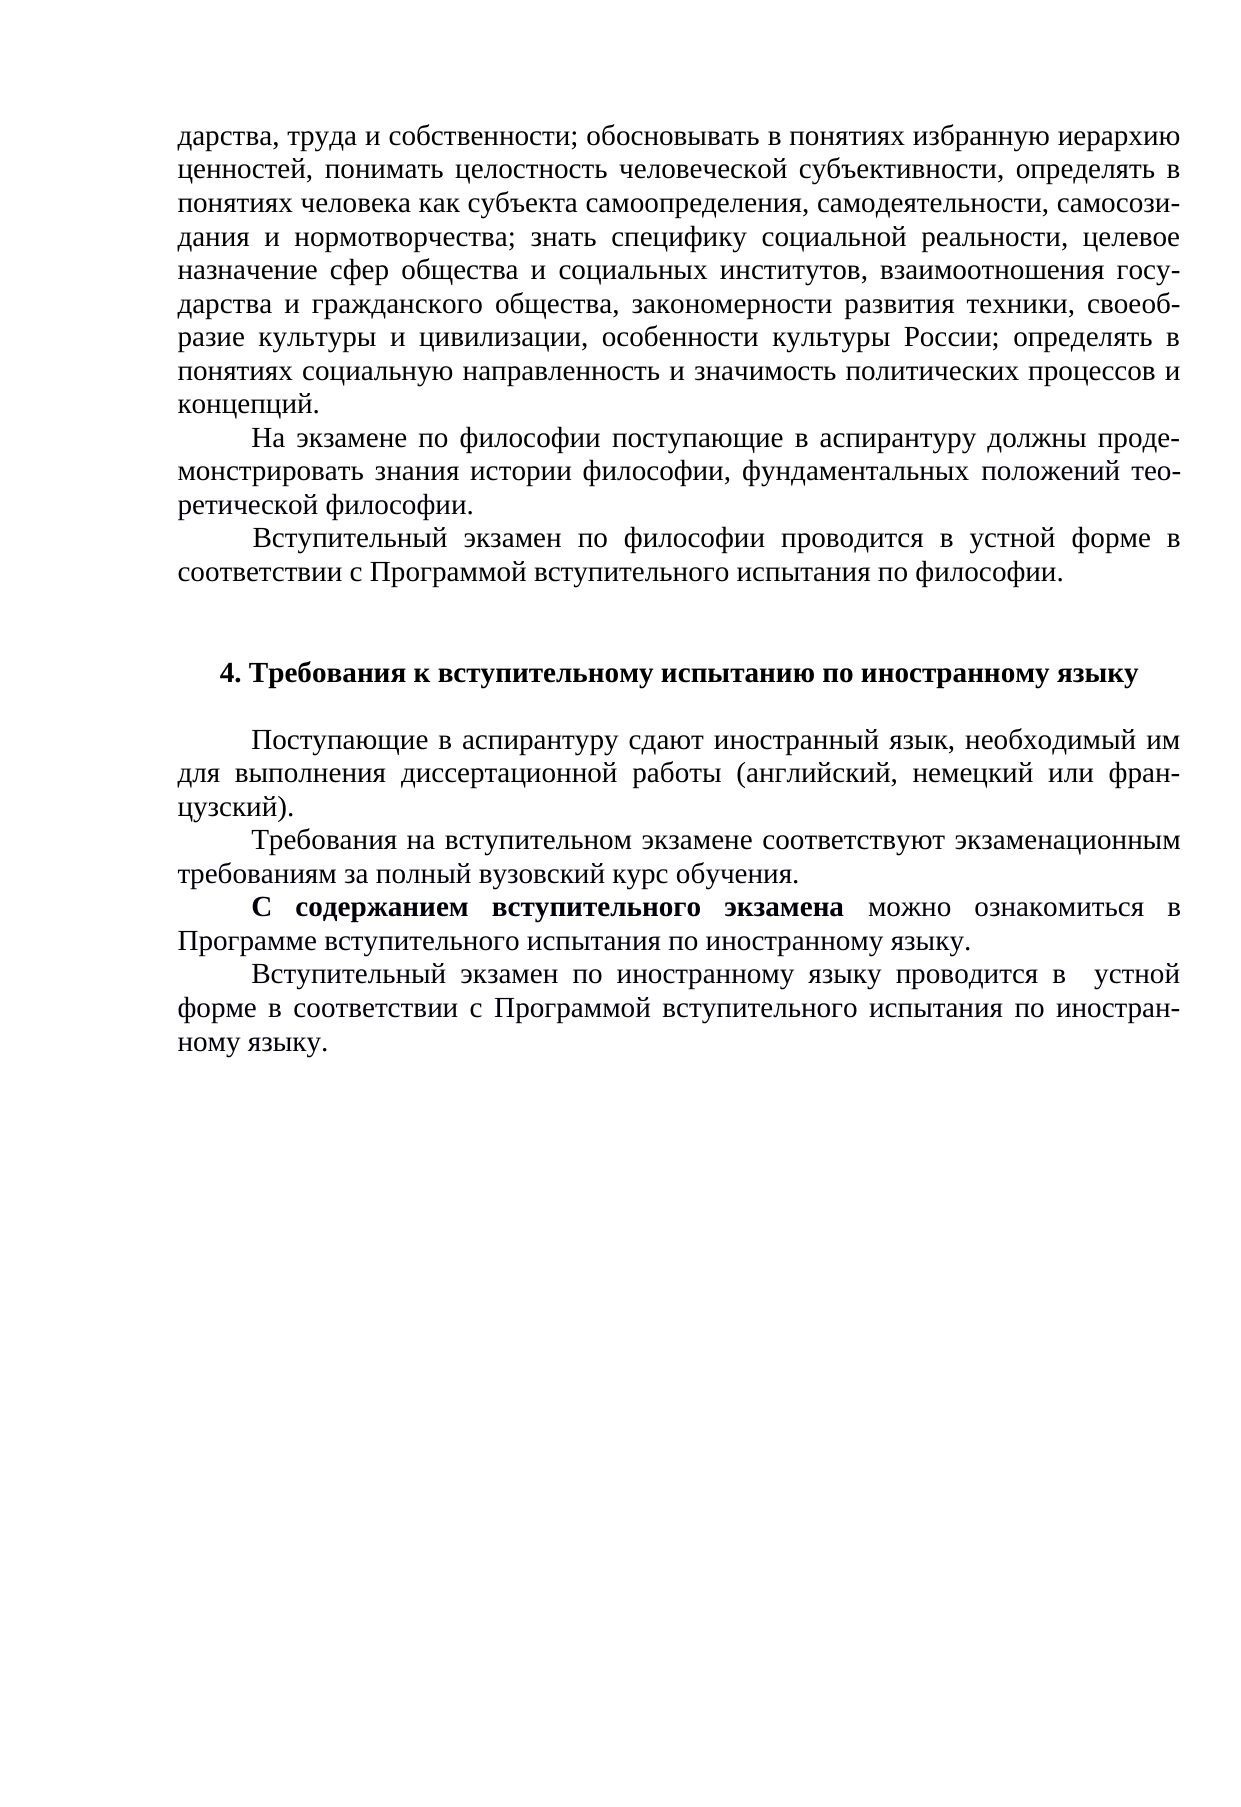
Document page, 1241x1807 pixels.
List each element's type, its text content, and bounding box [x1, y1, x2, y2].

text С содержанием вступительного экзамена можно ознакомиться в Программе вступительного испытания по иностранному языку. [177, 889, 1181, 957]
text Вступительный экзамен по иностранному языку проводится в устной форме в соответствии с Программой вступительного испытания по иностран-ному языку. [177, 957, 1181, 1057]
text Вступительный экзамен по философии проводится в устной форме в соответствии с Программой вступительного испытания по философии. [177, 521, 1181, 588]
text На экзамене по философии поступающие в аспирантуру должны проде-монстрировать знания истории философии, фундаментальных положений тео-ретической философии. [177, 420, 1181, 521]
text Требования на вступительном экзамене соответствуют экзаменационным требованиям за полный вузовский курс обучения. [177, 822, 1181, 889]
text 4. Требования к вступительному испытанию по иностранному языку [177, 655, 1181, 688]
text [177, 118, 1181, 420]
text Поступающие в аспирантуру сдают иностранный язык, необходимый им для выполнения диссертационной работы (английский, немецкий или фран-цузский). [177, 722, 1181, 822]
